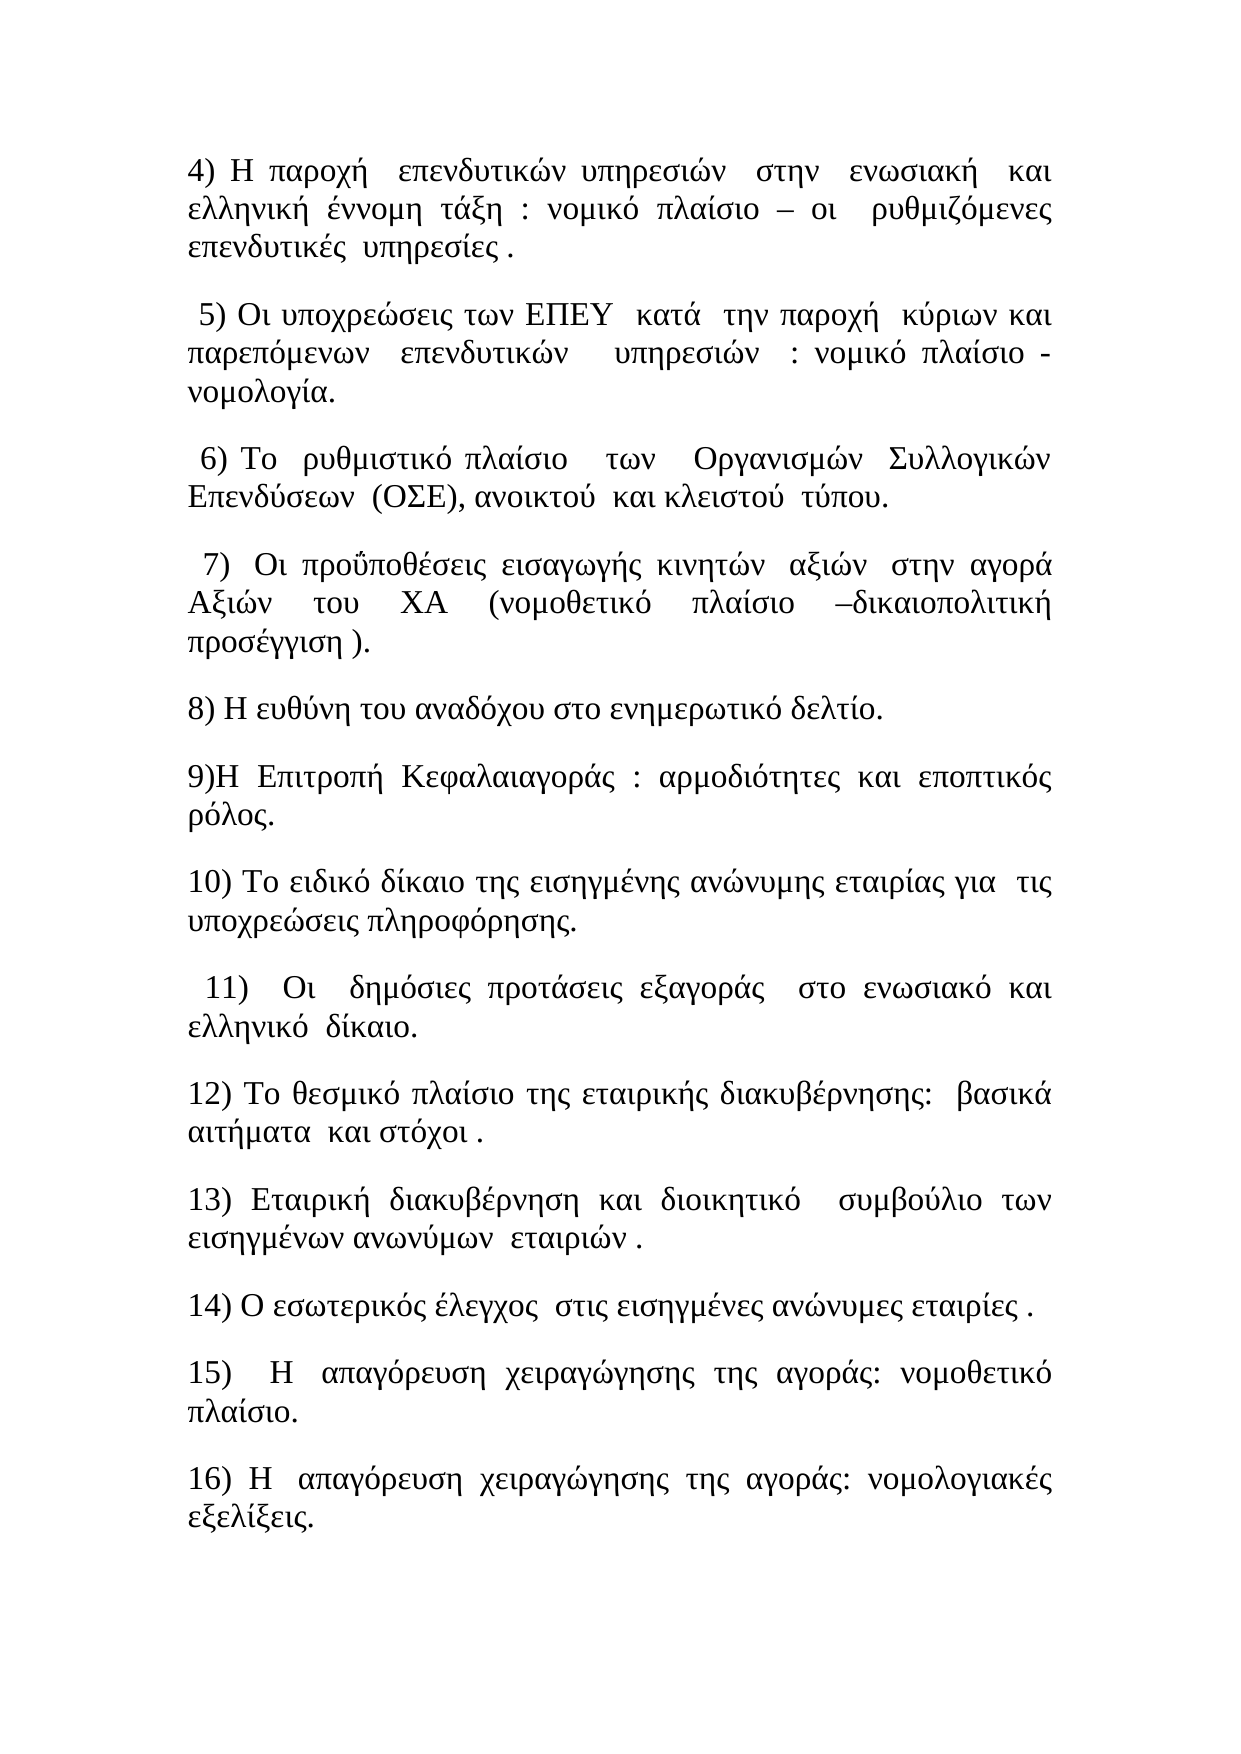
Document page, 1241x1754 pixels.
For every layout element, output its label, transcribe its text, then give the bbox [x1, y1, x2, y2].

text 12) Το θεσμικό πλαίσιο της εταιρικής διακυβέρνησης: βασικά αιτήματα και στόχοι . [187, 1073, 1053, 1150]
text 13) Εταιρική διακυβέρνηση και διοικητικό συμβούλιο των εισηγμένων ανωνύμων εταιριών . [187, 1179, 1053, 1256]
text 11) Οι δημόσιες προτάσεις εξαγοράς στο ενωσιακό και ελληνικό δίκαιο. [187, 967, 1053, 1044]
text 9)Η Επιτροπή Κεφαλαιαγοράς : αρμοδιότητες και εποπτικός ρόλος. [187, 756, 1053, 832]
text 5) Οι υποχρεώσεις των ΕΠΕΥ κατά την παροχή κύριων και παρεπόμενων επενδυτικών υπηρεσιών : νομικό πλαίσιο - νομολογία. [187, 294, 1053, 409]
text 14) Ο εσωτερικός έλεγχος στις εισηγμένες ανώνυμες εταιρίες . [187, 1285, 1053, 1323]
text 7) Οι προΰποθέσεις εισαγωγής κινητών αξιών στην αγορά Αξιών του ΧΑ (νομοθετικό πλαίσιο –δικαιοπολιτική προσέγγιση ). [187, 544, 1053, 659]
text 6) Το ρυθμιστικό πλαίσιο των Οργανισμών Συλλογικών Επενδύσεων (ΟΣΕ), ανοικτού και κλειστού τύπου. [187, 438, 1053, 515]
text 16) Η απαγόρευση χειραγώγησης της αγοράς: νομολογιακές εξελίξεις. [187, 1458, 1053, 1535]
text 4) Η παροχή επενδυτικών υπηρεσιών στην ενωσιακή και ελληνική έννομη τάξη : νομικό πλαίσιο – οι ρυθμιζόμενες επενδυτικές υπηρεσίες . [187, 150, 1053, 265]
text 15) Η απαγόρευση χειραγώγησης της αγοράς: νομοθετικό πλαίσιο. [187, 1352, 1053, 1429]
text 8) Η ευθύνη του αναδόχου στο ενημερωτικό δελτίο. [187, 688, 1053, 727]
text 10) Το ειδικό δίκαιο της εισηγμένης ανώνυμης εταιρίας για τις υποχρεώσεις πληροφόρησης. [187, 862, 1053, 938]
